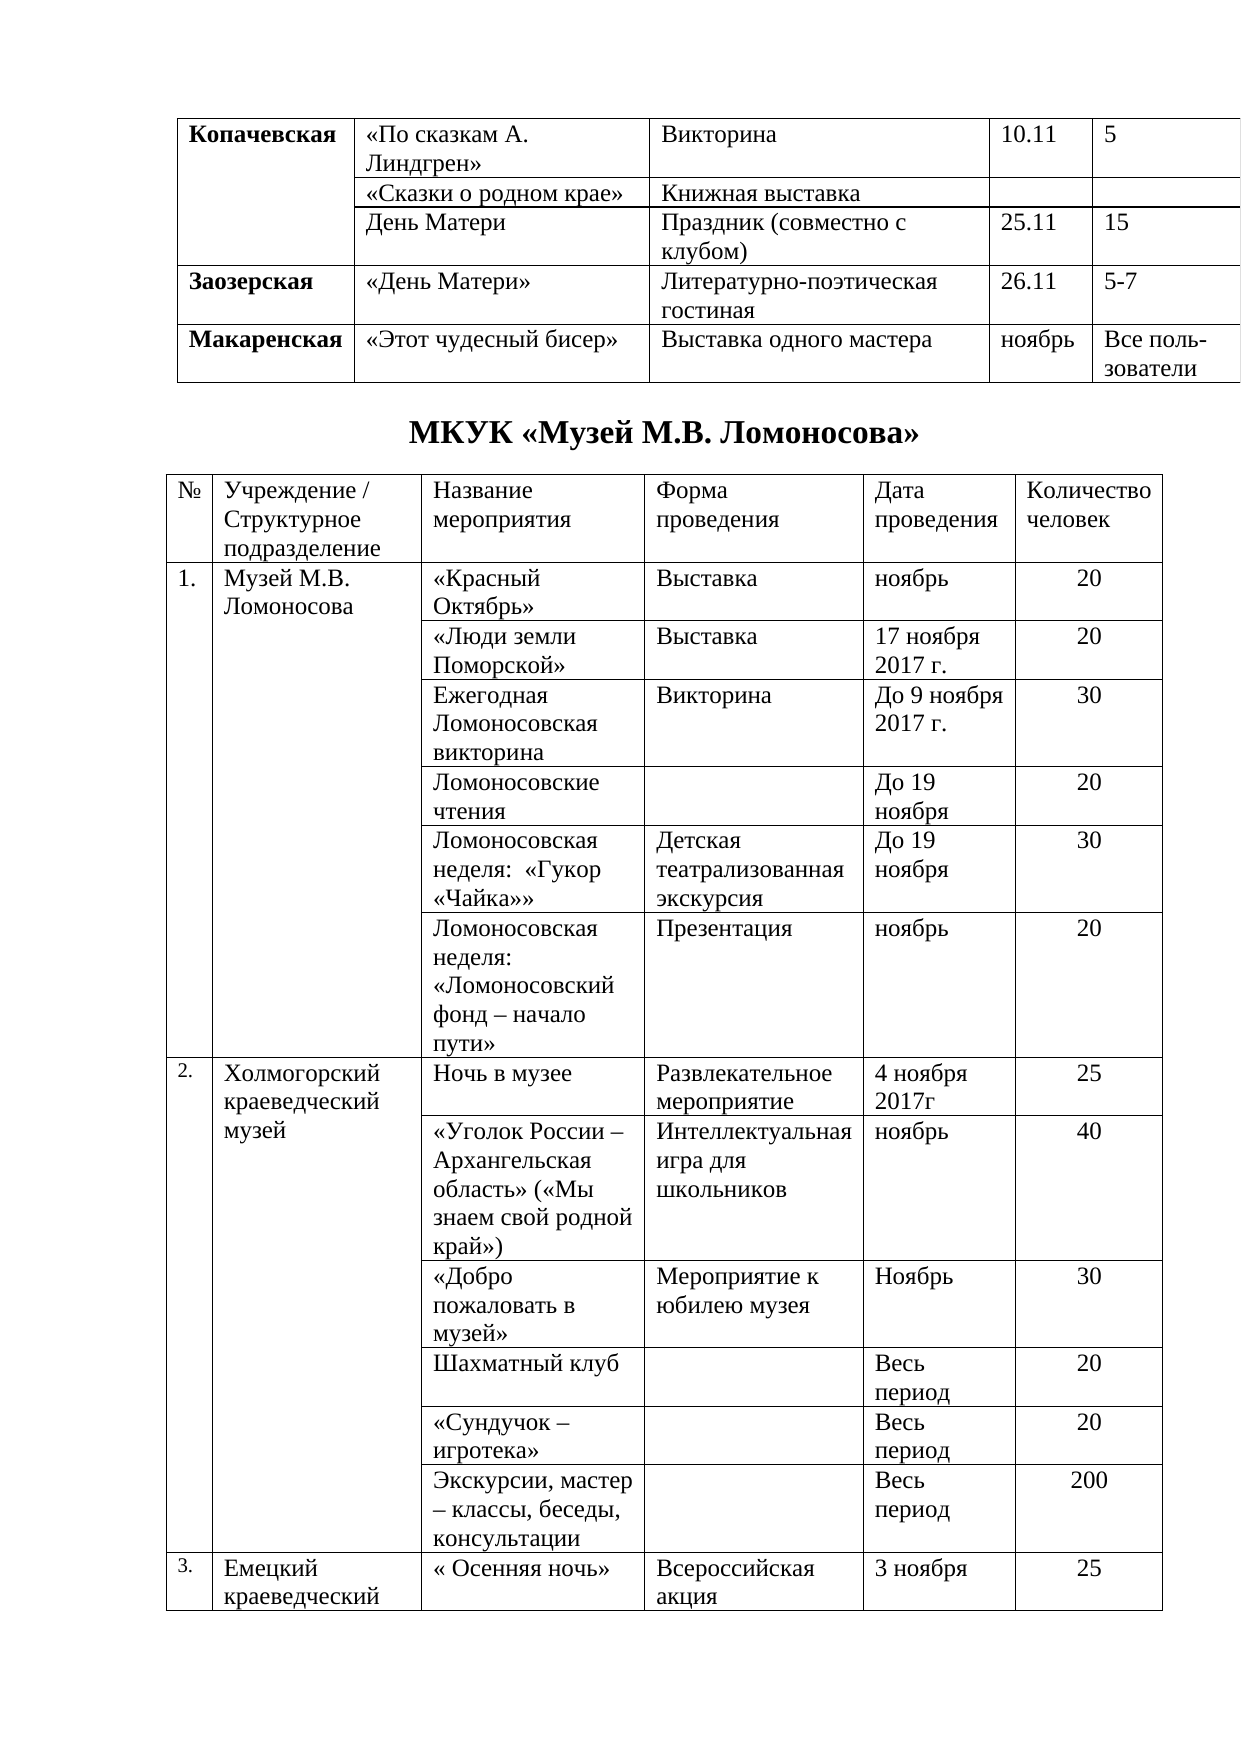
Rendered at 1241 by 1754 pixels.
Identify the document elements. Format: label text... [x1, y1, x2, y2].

table_cell «Сундучок – игротека» [422, 1407, 644, 1464]
table_cell Ломоносовские чтения [422, 767, 644, 824]
table_cell 15 [1093, 208, 1240, 265]
table_cell Весь период [864, 1465, 1015, 1552]
table_cell «Люди земли Поморской» [422, 621, 644, 679]
table_cell 20 [1016, 913, 1162, 1057]
table_cell Детская театрализованная экскурсия [645, 826, 863, 912]
table_cell 26.11 [990, 266, 1092, 323]
table_cell «По сказкам А. Линдгрен» [355, 119, 649, 177]
table_cell 40 [1016, 1116, 1162, 1260]
table_cell 5 [1093, 119, 1240, 177]
table_cell Экскурсии, мастер – классы, беседы, консультации [422, 1465, 644, 1552]
table_cell 4 ноября 2017г [864, 1058, 1015, 1115]
table_cell ноябрь [864, 563, 1015, 620]
table_cell Холмогорский краеведческий музей [213, 1058, 421, 1552]
table_cell 25 [1016, 1058, 1162, 1115]
table_cell Праздник (совместно с клубом) [650, 208, 989, 265]
table_header Название мероприятия [422, 475, 644, 562]
table_cell 17 ноября 2017 г. [864, 621, 1015, 679]
table_cell 20 [1016, 621, 1162, 679]
table_cell Музей М.В. Ломоносова [213, 563, 421, 1057]
table_cell 30 [1016, 680, 1162, 766]
table_cell Выставка [645, 563, 863, 620]
table_cell Интеллектуальная игра для школьников [645, 1116, 863, 1260]
table_cell ноябрь [864, 913, 1015, 1057]
table_cell До 9 ноября 2017 г. [864, 680, 1015, 766]
table_cell 20 [1016, 563, 1162, 620]
table_cell «Этот чудесный бисер» [355, 325, 649, 382]
table_cell 25 [1016, 1553, 1162, 1610]
table_cell [1093, 178, 1240, 206]
table_cell 30 [1016, 1261, 1162, 1347]
table_cell Макаренская [178, 325, 354, 382]
table_cell Все поль-зователи [1093, 325, 1240, 382]
table_cell Викторина [645, 680, 863, 766]
table_cell Ночь в музее [422, 1058, 644, 1115]
table_cell Викторина [650, 119, 989, 177]
table_cell Презентация [645, 913, 863, 1057]
table_cell [645, 1407, 863, 1464]
table_cell Ноябрь [864, 1261, 1015, 1347]
table_cell [990, 178, 1092, 206]
table_cell Шахматный клуб [422, 1348, 644, 1406]
table_cell « Осенняя ночь» [422, 1553, 644, 1610]
table_cell 200 [1016, 1465, 1162, 1552]
table_cell ноябрь [990, 325, 1092, 382]
table_cell «Сказки о родном крае» [355, 178, 649, 206]
table_cell 1. [167, 563, 212, 1057]
table_header Учреждение / Структурное подразделение [213, 475, 421, 562]
table_cell Ломоносовская неделя: «Гукор «Чайка»» [422, 826, 644, 912]
table_cell Весь период [864, 1407, 1015, 1464]
table_cell 30 [1016, 826, 1162, 912]
table_cell Весь период [864, 1348, 1015, 1406]
table_cell Выставка [645, 621, 863, 679]
table_header № [167, 475, 212, 562]
table_cell Книжная выставка [650, 178, 989, 206]
table_cell Ежегодная Ломоносовская викторина [422, 680, 644, 766]
table_cell Выставка одного мастера [650, 325, 989, 382]
table_cell Ломоносовская неделя: «Ломоносовский фонд – начало пути» [422, 913, 644, 1057]
table_header Дата проведения [864, 475, 1015, 562]
table_cell До 19 ноября [864, 767, 1015, 824]
table_cell «Красный Октябрь» [422, 563, 644, 620]
table_cell «Добро пожаловать в музей» [422, 1261, 644, 1347]
table_cell До 19 ноября [864, 826, 1015, 912]
table_cell Мероприятие к юбилею музея [645, 1261, 863, 1347]
table_header Количество человек [1016, 475, 1162, 562]
table_cell Копачевская [178, 119, 354, 265]
table_cell [645, 1348, 863, 1406]
table_cell Заозерская [178, 266, 354, 323]
table_cell 20 [1016, 767, 1162, 824]
table_cell 25.11 [990, 208, 1092, 265]
table_cell Литературно-поэтическая гостиная [650, 266, 989, 323]
table_cell 20 [1016, 1407, 1162, 1464]
table_cell 3 ноября [864, 1553, 1015, 1610]
table_cell 5-7 [1093, 266, 1240, 323]
table_cell Развлекательное мероприятие [645, 1058, 863, 1115]
table_cell 2. [167, 1058, 212, 1552]
table_cell «День Матери» [355, 266, 649, 323]
table_cell [645, 1465, 863, 1552]
table_cell ноябрь [864, 1116, 1015, 1260]
table_cell 10.11 [990, 119, 1092, 177]
table_cell 3. [167, 1553, 212, 1610]
table_cell «Уголок России – Архангельская область» («Мы знаем свой родной край») [422, 1116, 644, 1260]
table_cell День Матери [355, 208, 649, 265]
table_cell 20 [1016, 1348, 1162, 1406]
table_cell [645, 767, 863, 824]
table_cell Всероссийская акция [645, 1553, 863, 1610]
text МКУК «Музей М.В. Ломоносова» [177, 412, 1152, 450]
table_header Форма проведения [645, 475, 863, 562]
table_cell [213, 1553, 421, 1610]
